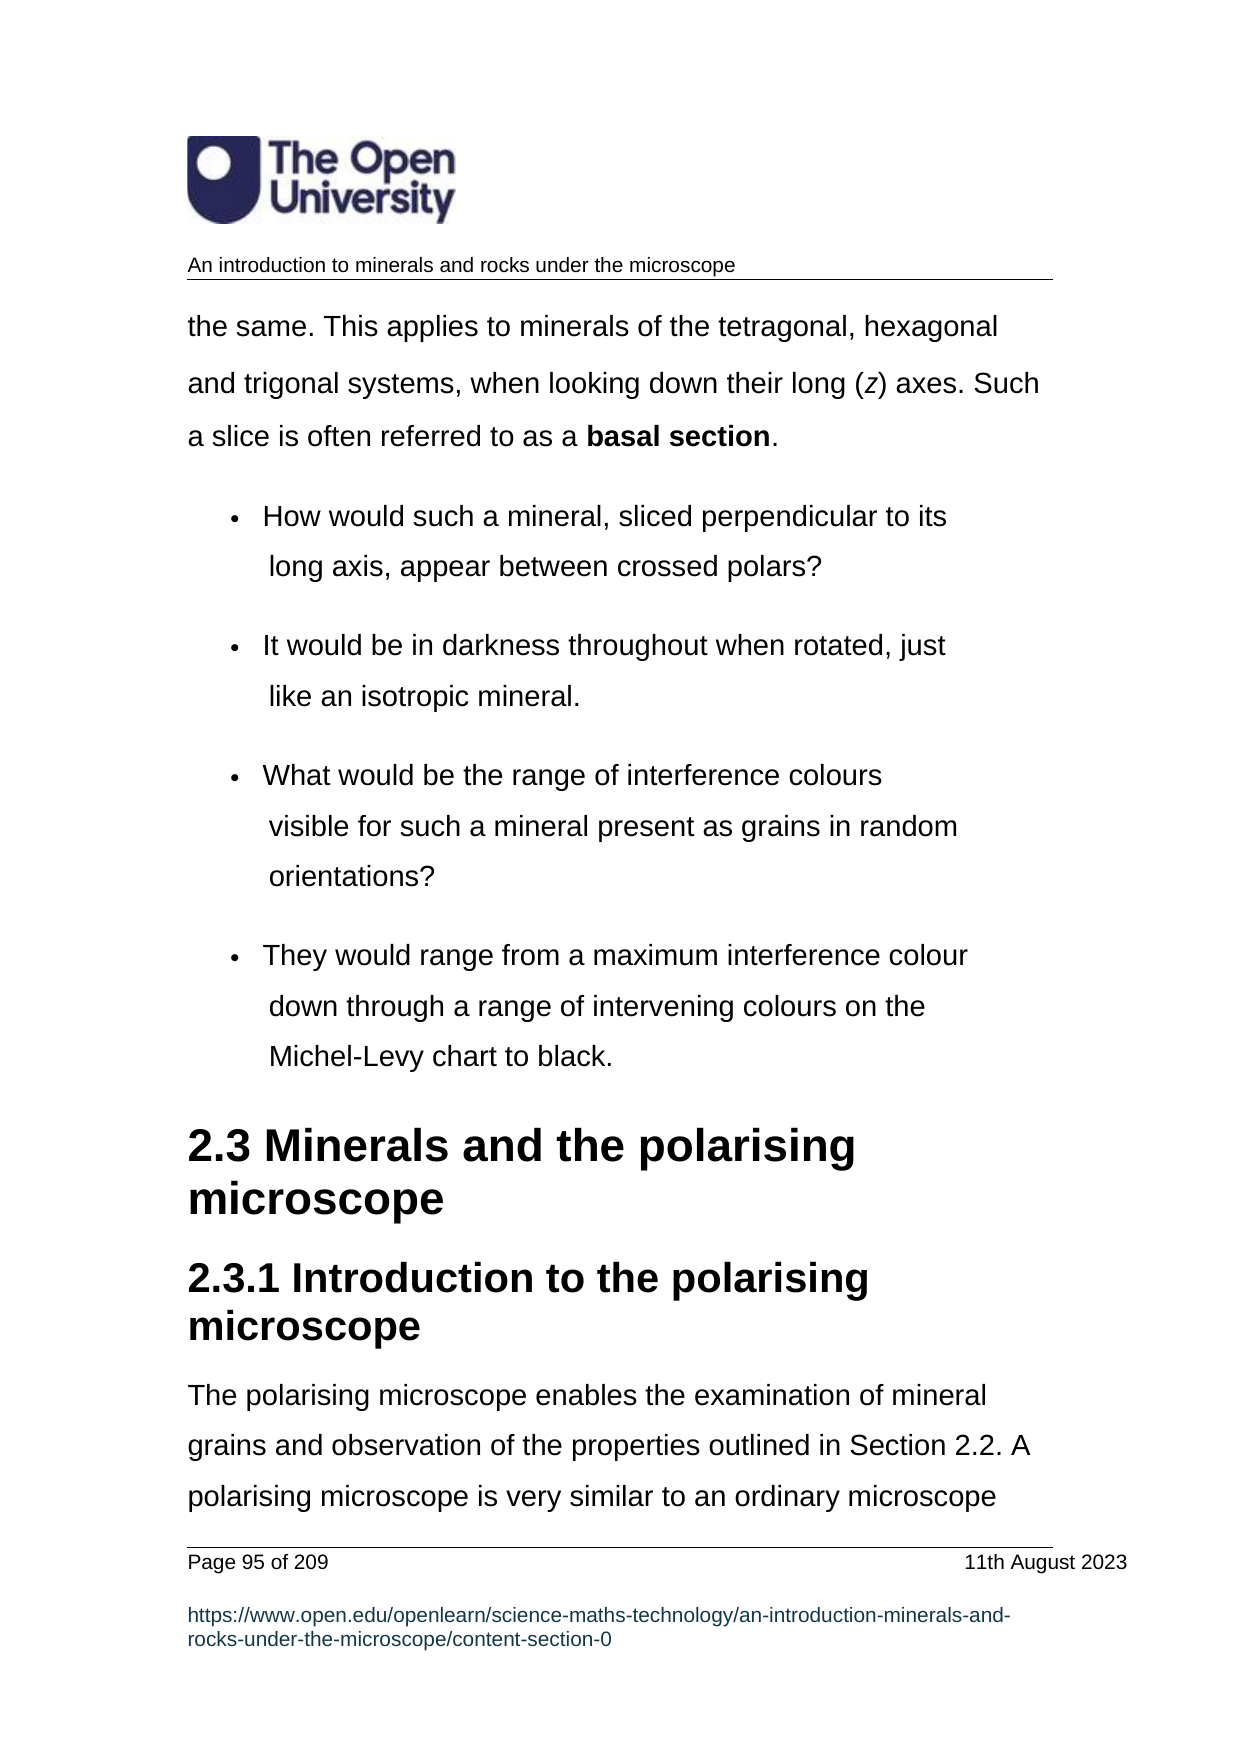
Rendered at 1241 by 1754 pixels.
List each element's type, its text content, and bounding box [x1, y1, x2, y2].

list How would such a mineral, sliced perpendicular to its long axis, appear between crossed polars? [231, 499, 972, 582]
list What would be the range of interference colours visible for such a mineral present as grains in random orientations? [231, 758, 972, 892]
list They would range from a maximum interference colour down through a range of intervening colours on the Michel-Levy chart to black. [231, 938, 972, 1072]
subtitle 2.3.1 Introduction to the polarising microscope [187, 1253, 1053, 1349]
list It would be in darkness throughout when rotated, just like an isotropic mineral. [231, 628, 972, 712]
picture [187, 136, 456, 224]
subtitle 2.3 Minerals and the polarising microscope [187, 1118, 1053, 1224]
